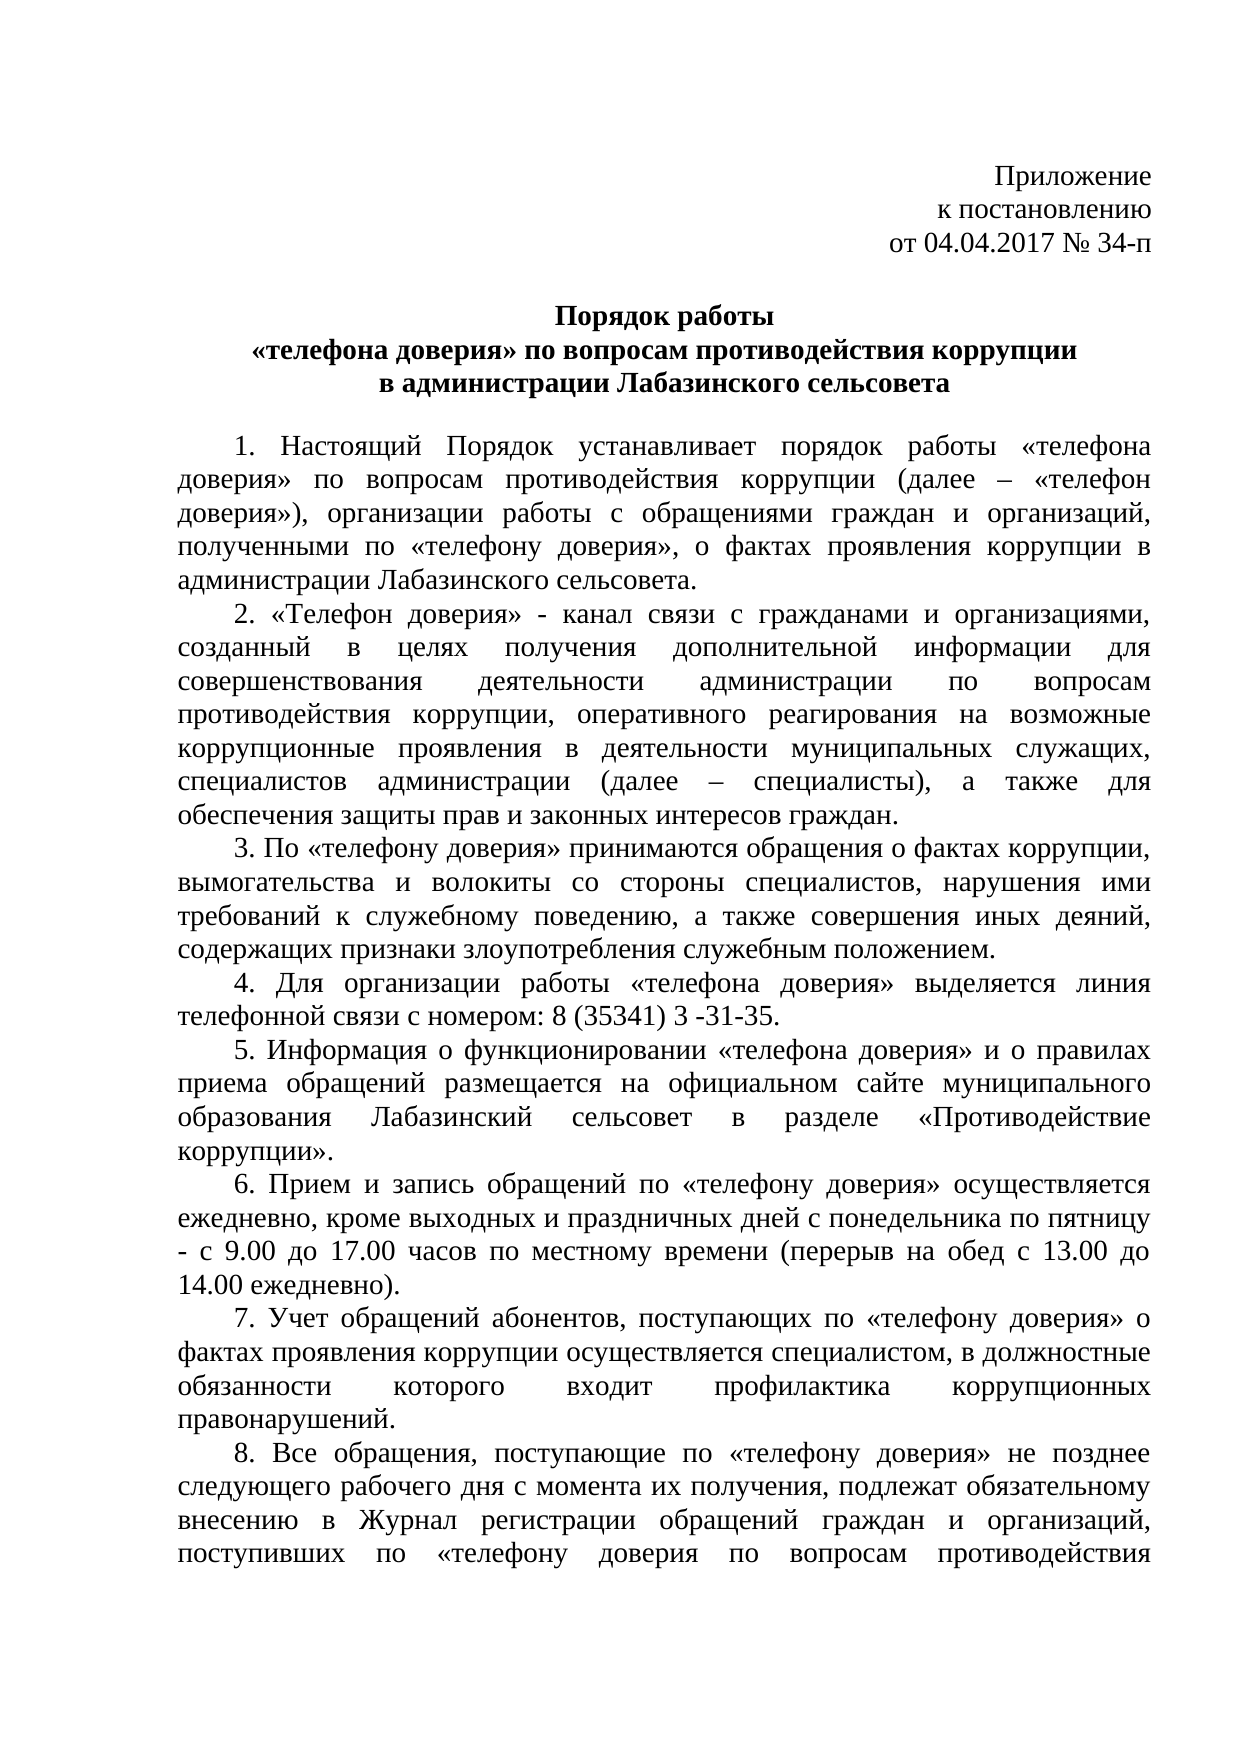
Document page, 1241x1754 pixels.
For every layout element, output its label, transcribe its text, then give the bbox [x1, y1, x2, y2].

text 2. «Телефон доверия» - канал связи с гражданами и организациями, созданный в целях получения дополнительной информации для совершенствования деятельности администрации по вопросам противодействия коррупции, оперативного реагирования на возможные коррупционные проявления в деятельности муниципальных служащих, специалистов администрации (далее – специалисты), а также для обеспечения защиты прав и законных интересов граждан. [177, 596, 1152, 831]
text 5. Информация о функционировании «телефона доверия» и о правилах приема обращений размещается на официальном сайте муниципального образования Лабазинский сельсовет в разделе «Противодействие коррупции». [177, 1032, 1152, 1166]
text 6. Прием и запись обращений по «телефону доверия» осуществляется ежедневно, кроме выходных и праздничных дней с понедельника по пятницу - с 9.00 до 17.00 часов по местному времени (перерыв на обед с 13.00 до 14.00 ежедневно). [177, 1166, 1152, 1301]
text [177, 1435, 1152, 1569]
text в администрации Лабазинского сельсовета [177, 365, 1152, 399]
text Порядок работы [177, 298, 1152, 332]
text «телефона доверия» по вопросам противодействия коррупции [177, 332, 1152, 365]
text 1. Настоящий Порядок устанавливает порядок работы «телефона доверия» по вопросам противодействия коррупции (далее – «телефон доверия»), организации работы с обращениями граждан и организаций, полученными по «телефону доверия», о фактах проявления коррупции в администрации Лабазинского сельсовета. [177, 428, 1152, 596]
text 3. По «телефону доверия» принимаются обращения о фактах коррупции, вымогательства и волокиты со стороны специалистов, нарушения ими требований к служебному поведению, а также совершения иных деяний, содержащих признаки злоупотребления служебным положением. [177, 831, 1152, 965]
text к постановлению [177, 191, 1152, 225]
text 7. Учет обращений абонентов, поступающих по «телефону доверия» о фактах проявления коррупции осуществляется специалистом, в должностные обязанности которого входит профилактика коррупционных правонарушений. [177, 1301, 1152, 1435]
text 4. Для организации работы «телефона доверия» выделяется линия телефонной связи с номером: 8 (35341) 3 -31-35. [177, 965, 1152, 1032]
text Приложение [177, 158, 1152, 191]
text от 04.04.2017 № 34-п [177, 225, 1152, 258]
